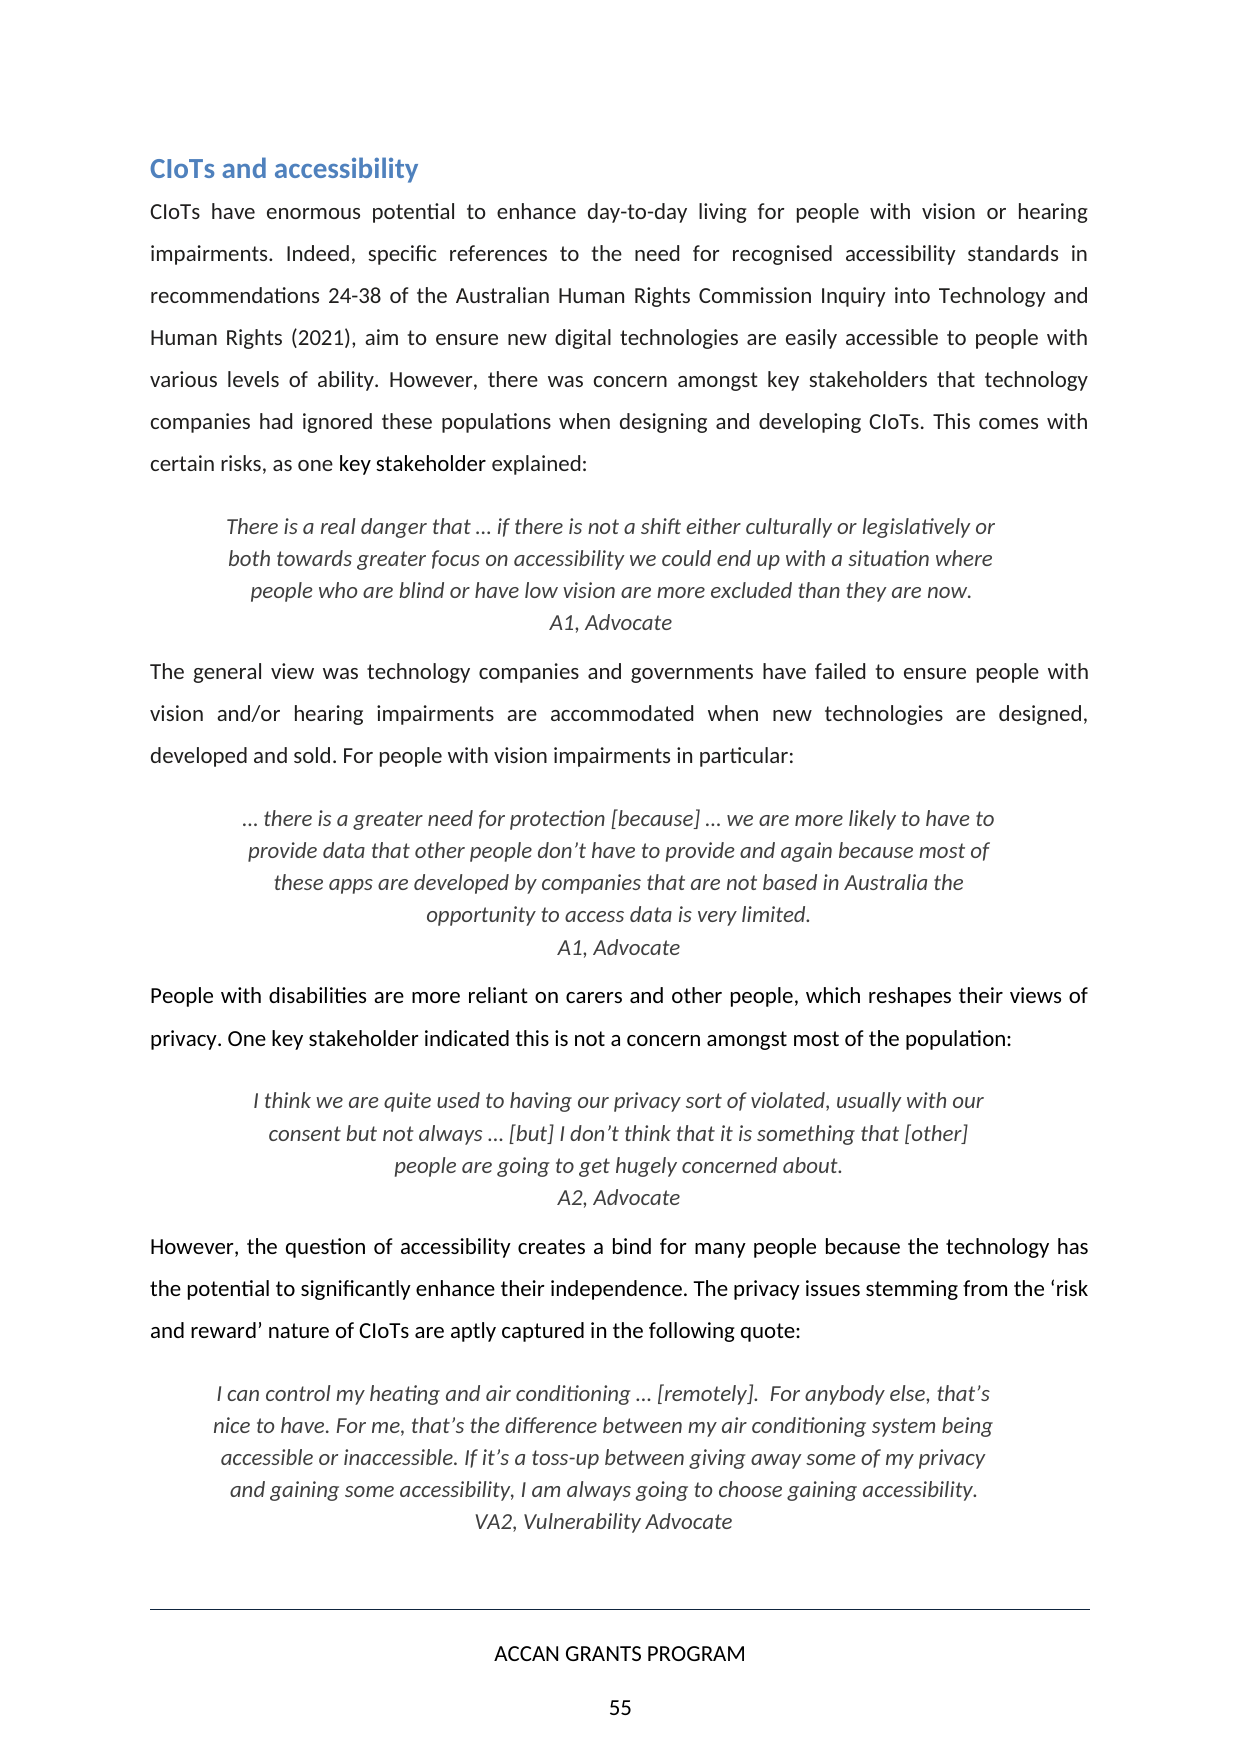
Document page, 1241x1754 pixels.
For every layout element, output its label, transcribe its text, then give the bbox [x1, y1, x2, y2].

text The general view was technology companies and governments have failed to ensure people with vision and/or hearing impairments are accommodated when new technologies are designed, developed and sold. For people with vision impairments in particular: [150, 657, 1090, 769]
subtitle CIoTs and accessibility [150, 150, 1090, 186]
text I can control my heating and air conditioning … [remotely]. For anybody else, that’s nice to have. For me, that’s the difference between my air conditioning system being accessible or inaccessible. If it’s a toss-up between giving away some of my privacy and gaining some accessibility, I am always going to choose gaining accessibility. VA2, Vulnerability Advocate [209, 1379, 1000, 1535]
text However, the question of accessibility creates a bind for many people because the technology has the potential to significantly enhance their independence. The privacy issues stemming from the ‘risk and reward’ nature of CIoTs are aptly captured in the following quote: [150, 1232, 1090, 1344]
text I think we are quite used to having our privacy sort of violated, usually with our consent but not always … [but] I don’t think that it is something that [other] people are going to get hugely concerned about. A2, Advocate [240, 1086, 1000, 1211]
text CIoTs have enormous potential to enhance day-to-day living for people with vision or hearing impairments. Indeed, specific references to the need for recognised accessibility standards in recommendations 24-38 of the Australian Human Rights Commission Inquiry into Technology and Human Rights (2021), aim to ensure new digital technologies are easily accessible to people with various levels of ability. However, there was concern amongst key stakeholders that technology companies had ignored these populations when designing and developing CIoTs. This comes with certain risks, as one key stakeholder explained: [150, 197, 1090, 477]
text … there is a greater need for protection [because] … we are more likely to have to provide data that other people don’t have to provide and again because most of these apps are developed by companies that are not based in Australia the opportunity to access data is very limited. A1, Advocate [240, 804, 1000, 961]
text People with disabilities are more reliant on carers and other people, which reshapes their views of privacy. One key stakeholder indicated this is not a concern amongst most of the population: [150, 982, 1090, 1052]
text There is a real danger that … if there is not a shift either culturally or legislatively or both towards greater focus on accessibility we could end up with a situation where people who are blind or have low vision are more excluded than they are now. A1, Advocate [224, 512, 1000, 636]
